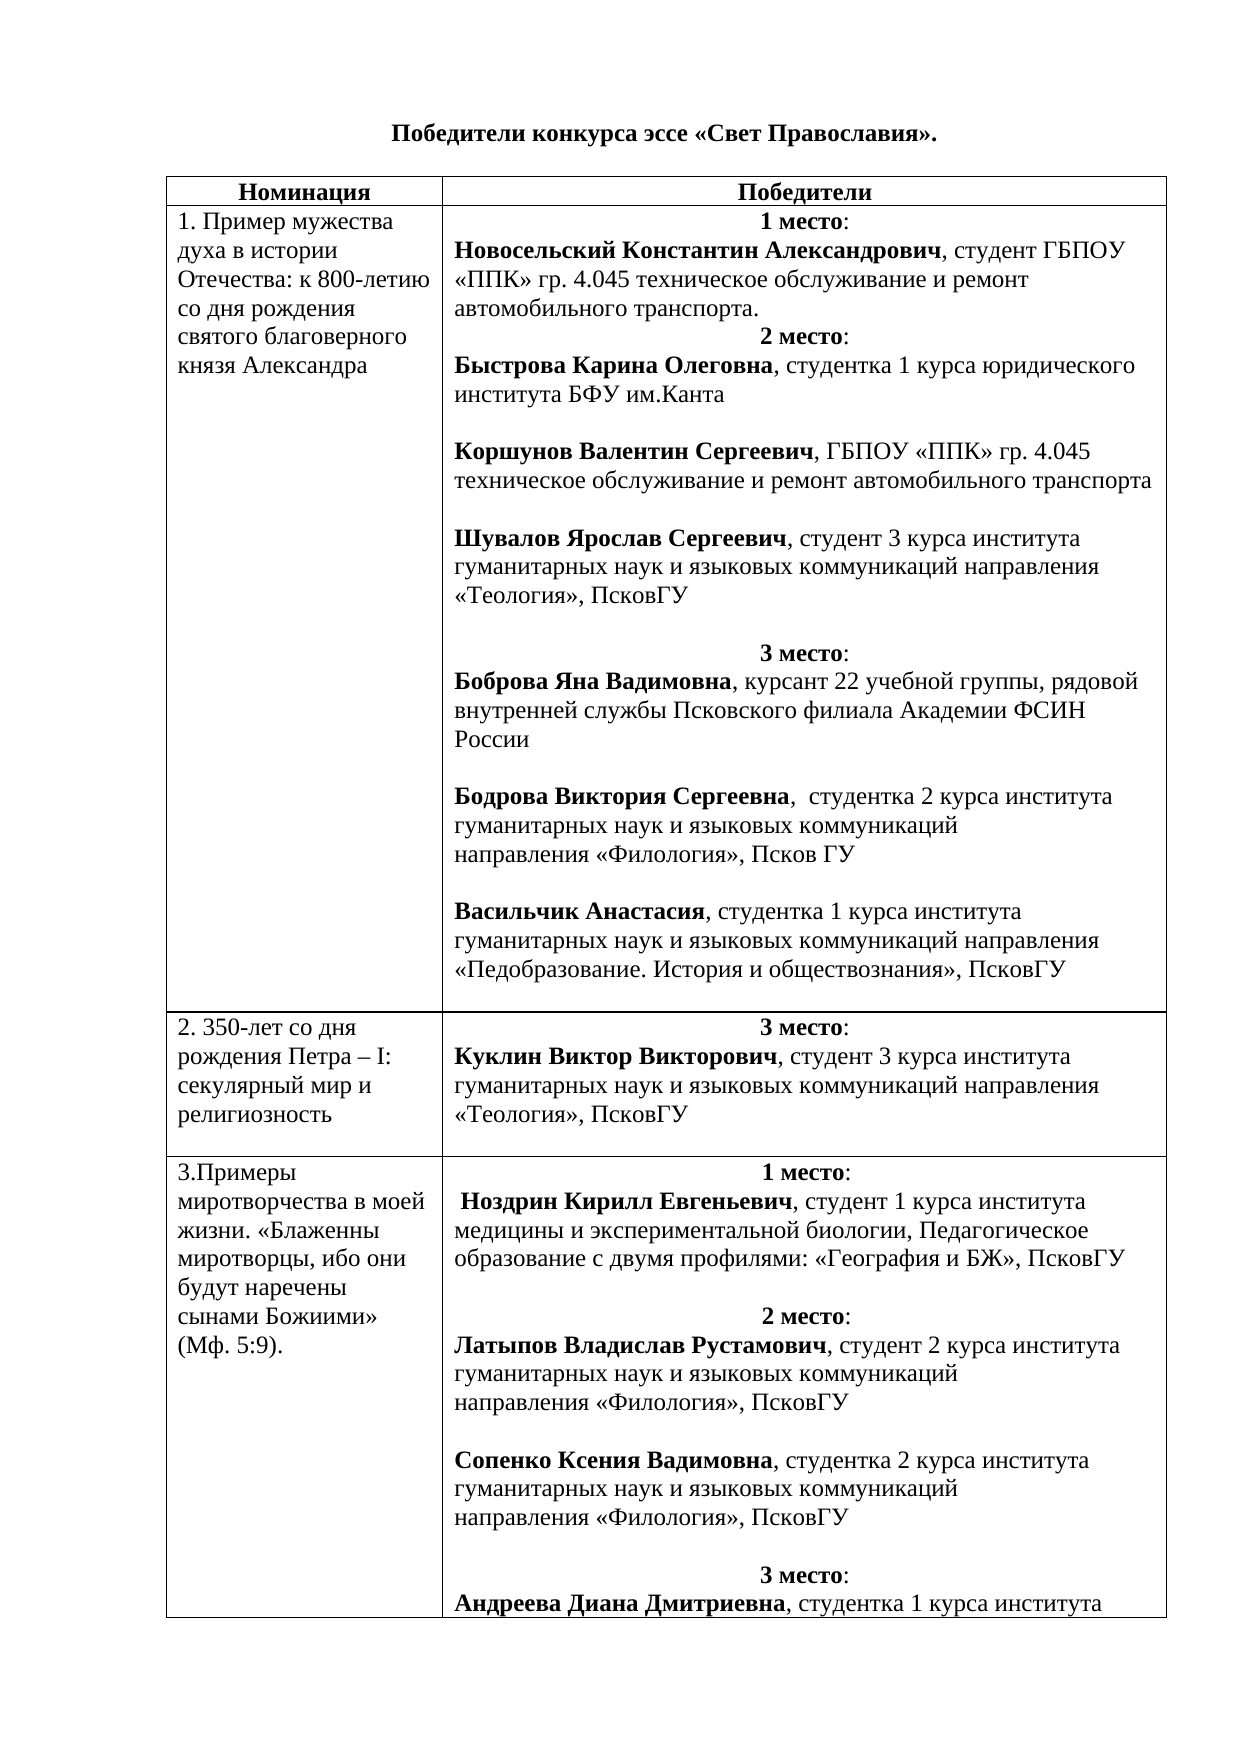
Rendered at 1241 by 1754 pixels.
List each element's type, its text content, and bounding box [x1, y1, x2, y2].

table_cell 1. Пример мужества духа в истории Отечества: к 800-летию со дня рождения святого благоверного князя Александра [167, 206, 442, 1011]
table_cell 3 место: Куклин Виктор Викторович, студент 3 курса института гуманитарных наук и языковых коммуникаций направления «Теология», ПсковГУ [443, 1013, 1166, 1156]
table_cell 2. 350-лет со дня рождения Петра – I: секулярный мир и религиозность [167, 1013, 442, 1156]
text Победители конкурса эссе «Свет Православия». [177, 118, 1152, 147]
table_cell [167, 1157, 442, 1617]
table_header Номинация [167, 177, 442, 205]
table_cell 1 место: Новосельский Константин Александрович, студент ГБПОУ «ППК» гр. 4.045 техническое обслуживание и ремонт автомобильного транспорта. 2 место: Быстрова Карина Олеговна, студентка 1 курса юридического института БФУ им.Канта Коршунов Валентин Сергеевич, ГБПОУ «ППК» гр. 4.045 техническое обслуживание и ремонт автомобильного транспорта Шувалов Ярослав Сергеевич, студент 3 курса института гуманитарных наук и языковых коммуникаций направления «Теология», ПсковГУ 3 место: Боброва Яна Вадимовна, курсант 22 учебной группы, рядовой внутренней службы Псковского филиала Академии ФСИН России Бодрова Виктория Сергеевна, студентка 2 курса института гуманитарных наук и языковых коммуникаций направления «Филология», Псков ГУ Васильчик Анастасия, студентка 1 курса института гуманитарных наук и языковых коммуникаций направления «Педобразование. История и обществознания», ПсковГУ [443, 206, 1166, 1011]
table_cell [443, 1157, 1166, 1617]
table_header Победители [443, 177, 1166, 205]
